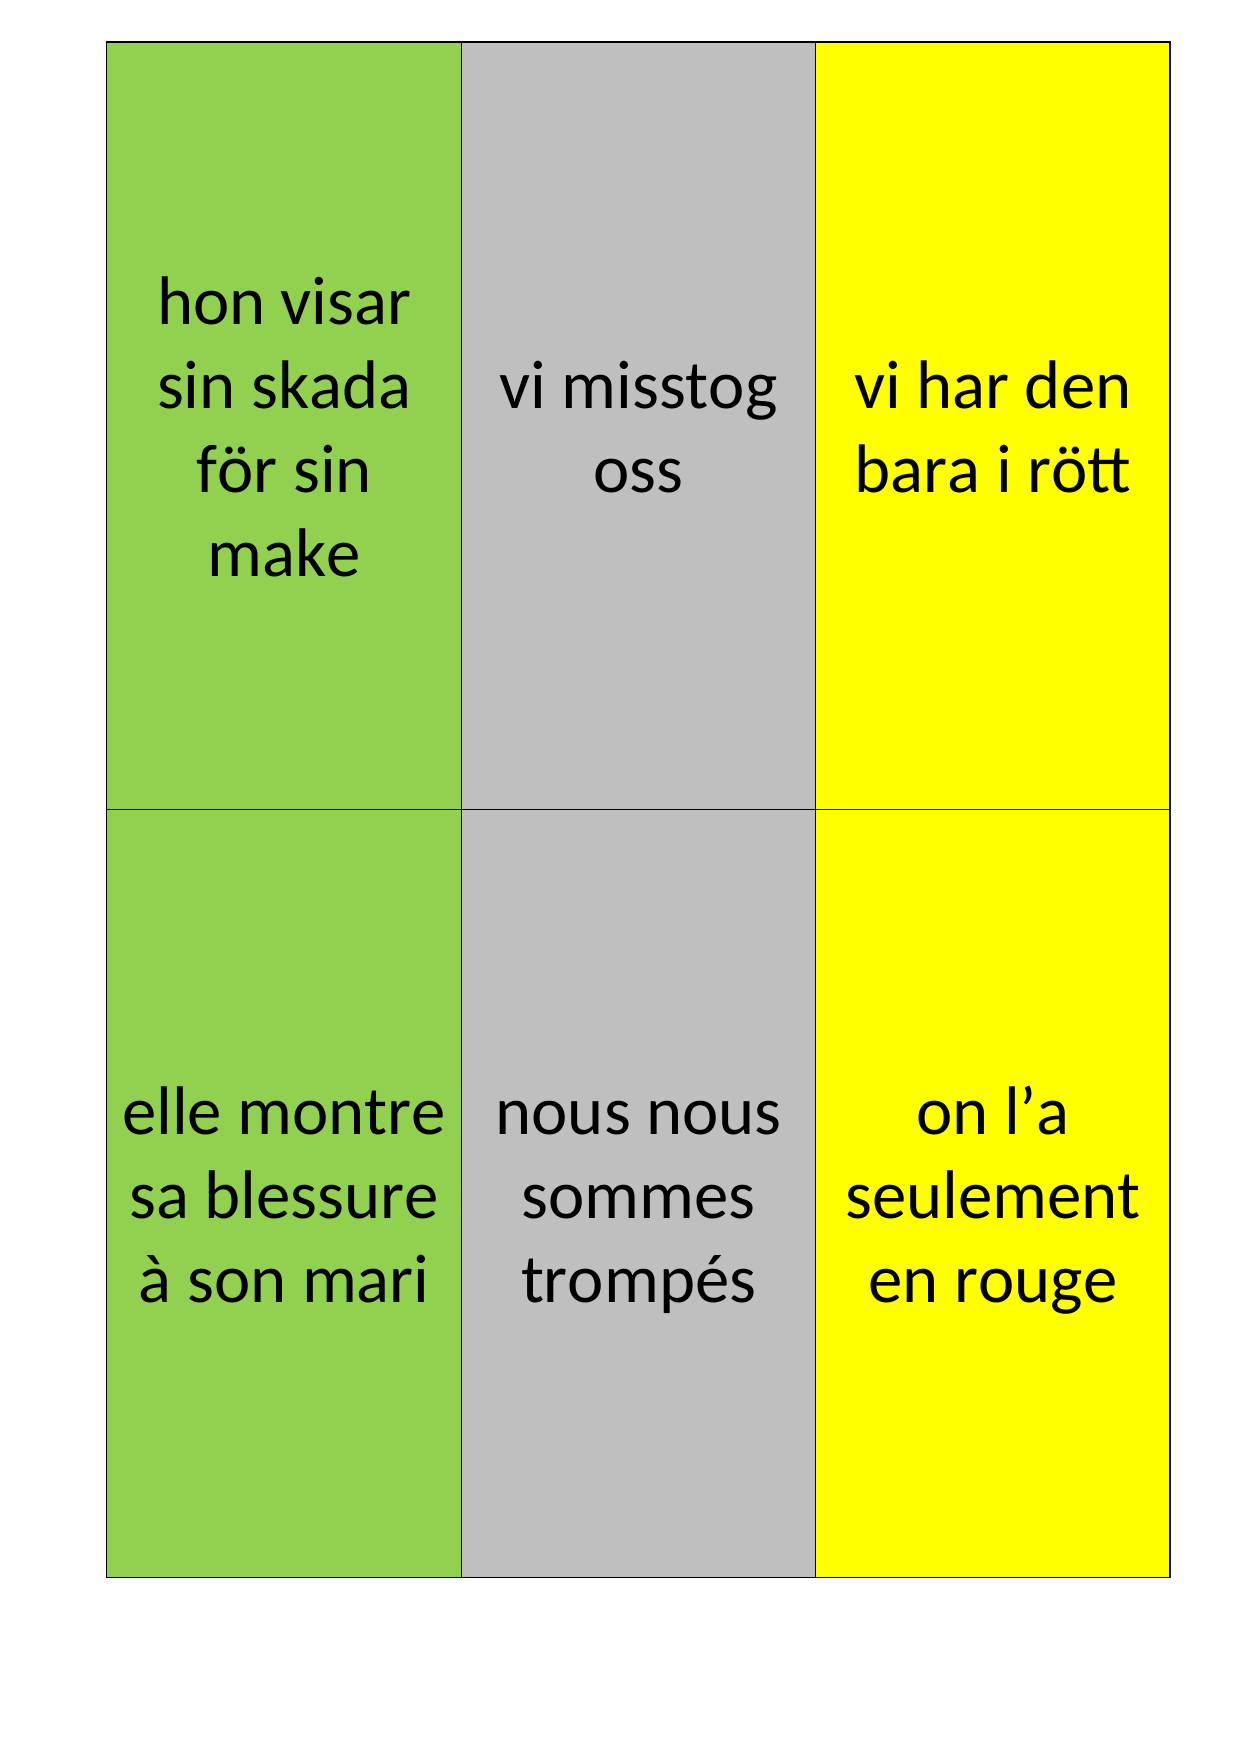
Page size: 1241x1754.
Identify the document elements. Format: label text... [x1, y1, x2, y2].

table_cell hon visar sin skada för sin make [107, 43, 461, 809]
table_cell vi har den bara i rött [816, 43, 1169, 809]
table_cell vi misstog oss [462, 43, 815, 809]
table_cell nous nous sommes trompés [462, 810, 815, 1577]
table_cell on l’a seulement en rouge [816, 810, 1169, 1577]
table_cell elle montre sa blessure à son mari [107, 810, 461, 1577]
